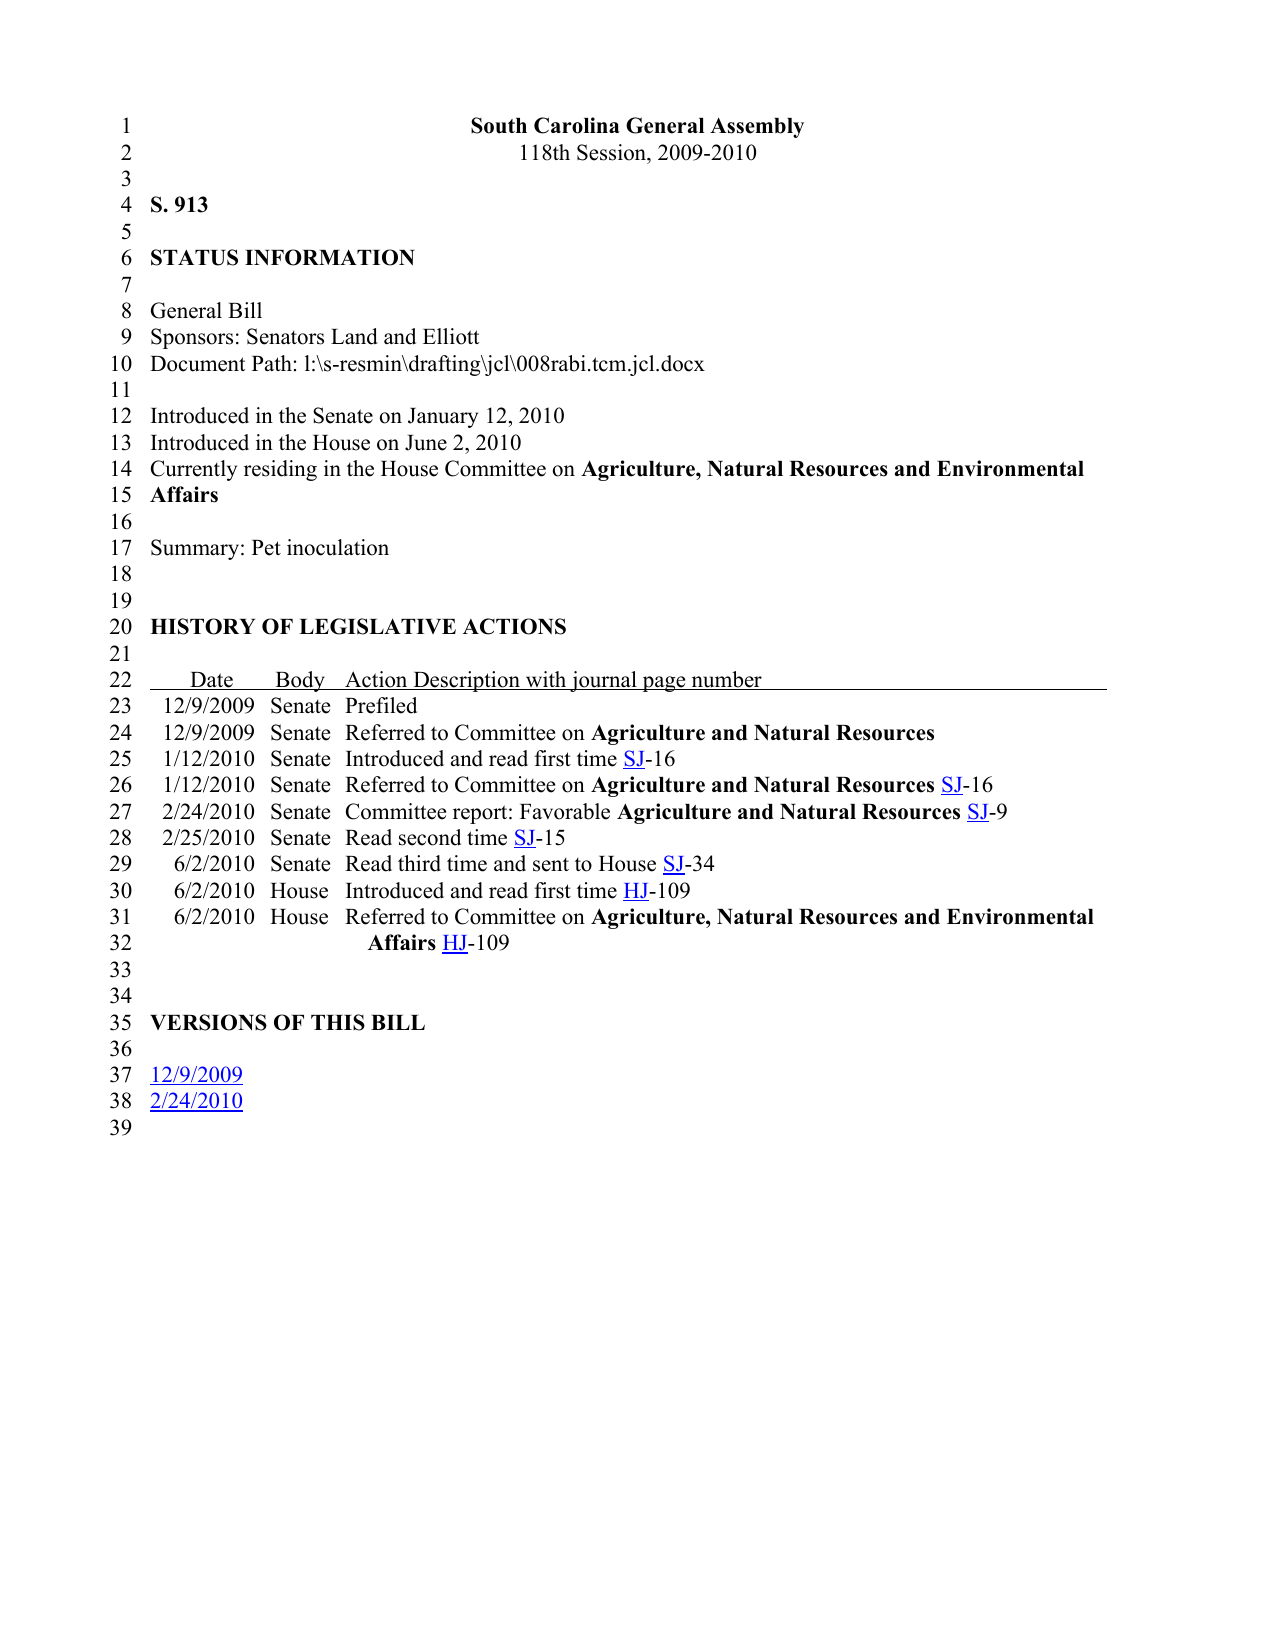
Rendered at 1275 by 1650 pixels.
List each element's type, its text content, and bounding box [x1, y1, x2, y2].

text VERSIONS OF THIS BILL [150, 1008, 1125, 1035]
text STATUS INFORMATION [150, 244, 1125, 271]
text Introduced in the Senate on January 12, 2010 [150, 402, 1125, 429]
text Introduced in the House on June 2, 2010 [150, 429, 1125, 455]
text S. 913 [150, 192, 1125, 218]
text HISTORY OF LEGISLATIVE ACTIONS [150, 613, 1125, 639]
text General Bill [150, 297, 1125, 323]
text Sponsors: Senators Land and Elliott [150, 323, 1125, 350]
text 6/2/2010 House Referred to Committee on Agriculture, Natural Resources and Environmental Affairs HJ-109 [150, 903, 1125, 956]
text Summary: Pet inoculation [150, 534, 1125, 561]
text 1/12/2010 Senate Introduced and read first time SJ-16 [150, 745, 1125, 771]
text 2/24/2010 [150, 1088, 1125, 1114]
text 12/9/2009 [150, 1061, 1125, 1088]
text 2/24/2010 Senate Committee report: Favorable Agriculture and Natural Resources SJ-9 [150, 798, 1125, 824]
text 6/2/2010 Senate Read third time and sent to House SJ-34 [150, 850, 1125, 877]
text 6/2/2010 House Introduced and read first time HJ-109 [150, 877, 1125, 903]
text 118th Session, 2009-2010 [150, 139, 1125, 165]
text 12/9/2009 Senate Referred to Committee on Agriculture and Natural Resources [150, 719, 1125, 745]
text 12/9/2009 Senate Prefiled [150, 692, 1125, 719]
text South Carolina General Assembly [150, 112, 1125, 139]
text 1/12/2010 Senate Referred to Committee on Agriculture and Natural Resources SJ-16 [150, 771, 1125, 798]
text Date Body Action Description with journal page number [150, 666, 1125, 692]
text 2/25/2010 Senate Read second time SJ-15 [150, 824, 1125, 850]
text Document Path: l:\s-resmin\drafting\jcl\008rabi.tcm.jcl.docx [150, 350, 1125, 376]
text Currently residing in the House Committee on Agriculture, Natural Resources and Environmental Affairs [150, 455, 1125, 508]
